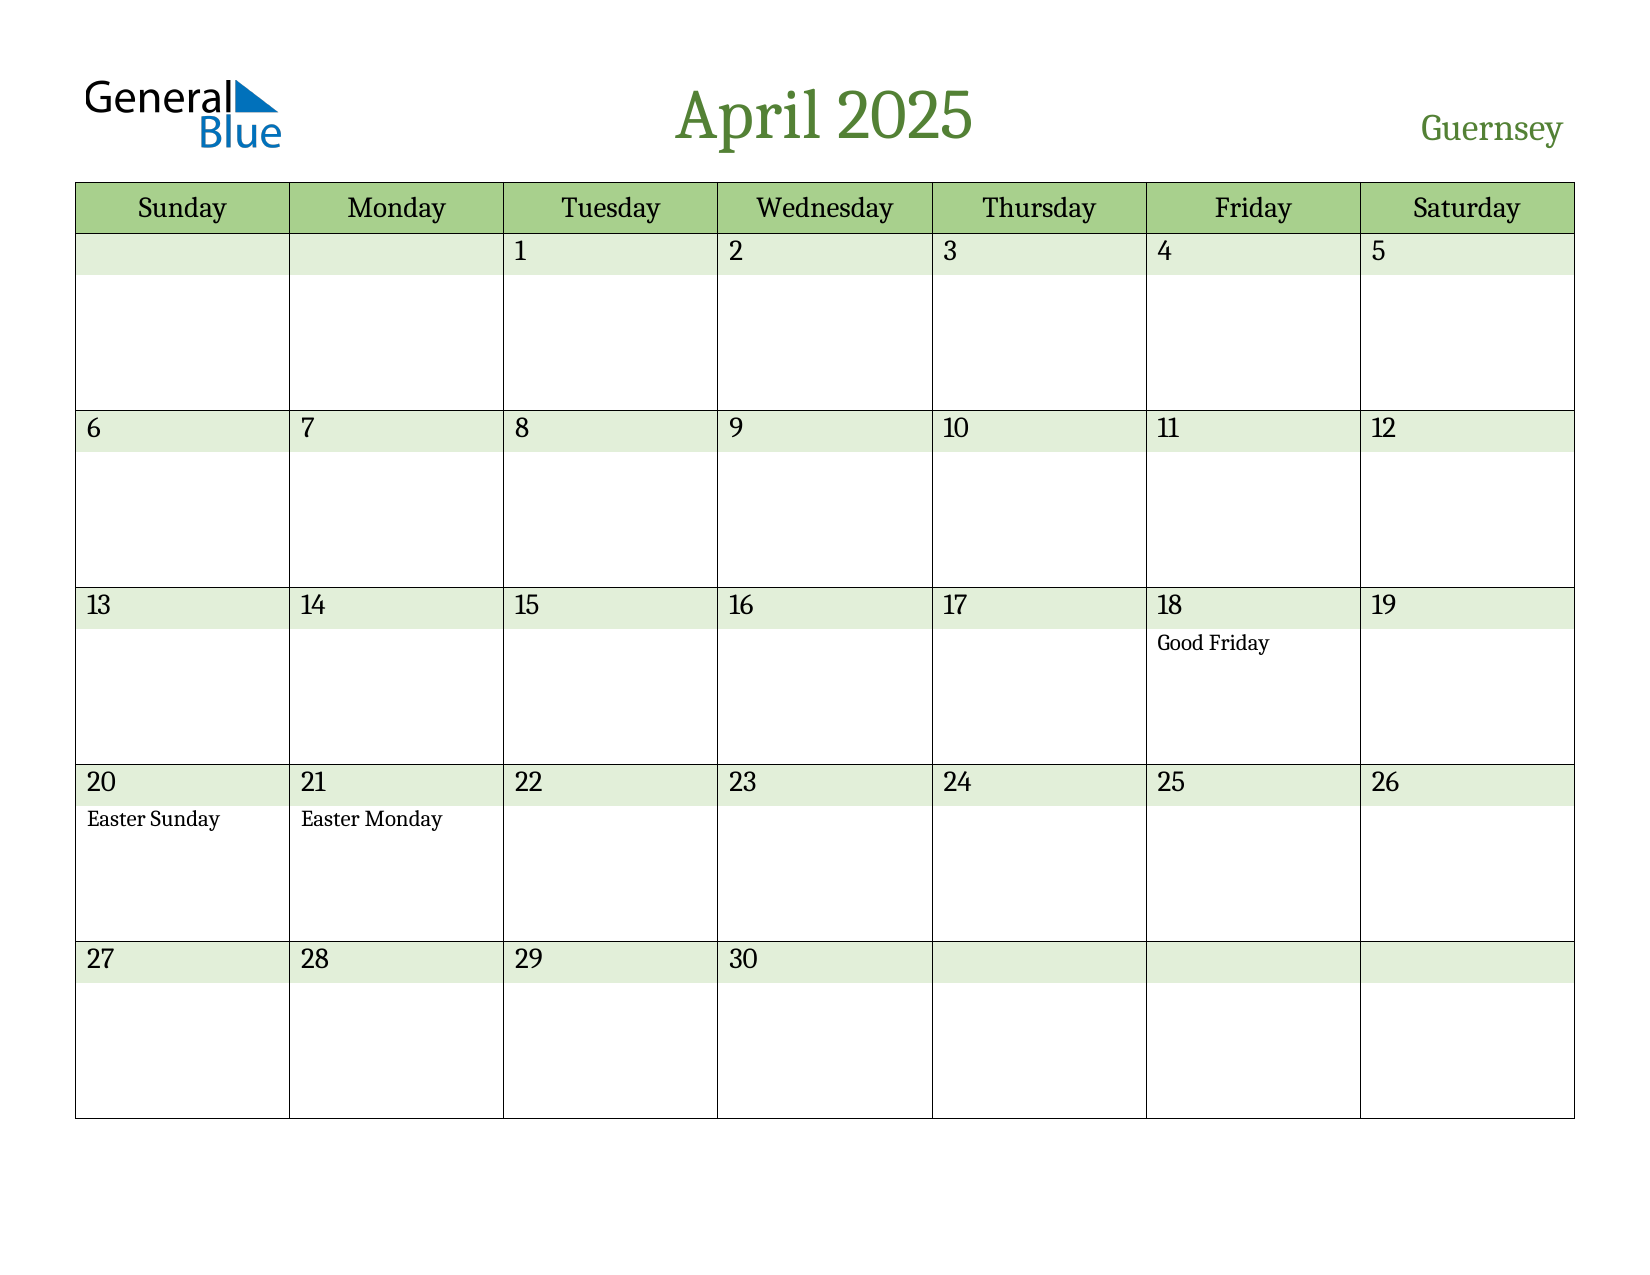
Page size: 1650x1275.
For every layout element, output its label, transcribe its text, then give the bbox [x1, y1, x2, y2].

table_cell [76, 629, 289, 764]
table_cell 21 [290, 765, 503, 806]
table_cell [1361, 942, 1574, 983]
table_cell [290, 275, 503, 410]
table_cell 23 [718, 765, 932, 806]
table_cell [718, 629, 932, 764]
table_header [76, 75, 503, 182]
table_cell Friday [1147, 183, 1360, 233]
table_cell 11 [1147, 411, 1360, 452]
table_cell [504, 452, 717, 587]
table_cell 25 [1147, 765, 1360, 806]
table_cell [1361, 806, 1574, 941]
table_cell 4 [1147, 234, 1360, 275]
table_cell 3 [933, 234, 1146, 275]
table_cell Sunday [76, 183, 289, 233]
table_header Guernsey [1146, 75, 1574, 182]
table_cell Easter Sunday [76, 806, 289, 941]
table_cell [718, 275, 932, 410]
table_cell 8 [504, 411, 717, 452]
table_cell 1 [504, 234, 717, 275]
table_cell 15 [504, 588, 717, 629]
table_cell 22 [504, 765, 717, 806]
table_cell 7 [290, 411, 503, 452]
table_cell 27 [76, 942, 289, 983]
table_cell [504, 983, 717, 1118]
table_cell 20 [76, 765, 289, 806]
table_cell [504, 629, 717, 764]
table_cell [76, 983, 289, 1118]
table_header April 2025 [504, 75, 1146, 182]
table_cell [1147, 806, 1360, 941]
table_cell [1147, 452, 1360, 587]
table_cell Wednesday [718, 183, 932, 233]
table_cell 19 [1361, 588, 1574, 629]
table_cell 30 [718, 942, 932, 983]
table_cell [718, 806, 932, 941]
table_cell [933, 452, 1146, 587]
table_cell 17 [933, 588, 1146, 629]
table_cell 29 [504, 942, 717, 983]
table_cell 6 [76, 411, 289, 452]
table_cell [504, 806, 717, 941]
table_cell 16 [718, 588, 932, 629]
table_cell 9 [718, 411, 932, 452]
table_cell [1361, 629, 1574, 764]
table_cell [290, 452, 503, 587]
table_cell 26 [1361, 765, 1574, 806]
picture [86, 80, 281, 148]
table_cell 28 [290, 942, 503, 983]
table_cell [1147, 942, 1360, 983]
table_cell [504, 275, 717, 410]
table_cell [933, 806, 1146, 941]
table_cell [933, 942, 1146, 983]
table_cell 10 [933, 411, 1146, 452]
table_cell [1361, 275, 1574, 410]
table_cell [933, 983, 1146, 1118]
table_cell [933, 275, 1146, 410]
table_cell [1361, 983, 1574, 1118]
table_cell [76, 234, 289, 275]
table_cell [290, 234, 503, 275]
table_cell [933, 629, 1146, 764]
table_cell 13 [76, 588, 289, 629]
table_cell 2 [718, 234, 932, 275]
table_cell 12 [1361, 411, 1574, 452]
table_cell 24 [933, 765, 1146, 806]
table_cell Easter Monday [290, 806, 503, 941]
table_cell [718, 983, 932, 1118]
table_cell [76, 452, 289, 587]
table_cell Thursday [933, 183, 1146, 233]
table_cell 5 [1361, 234, 1574, 275]
table_cell [290, 983, 503, 1118]
table_cell Good Friday [1147, 629, 1360, 764]
table_cell Monday [290, 183, 503, 233]
table_cell [1361, 452, 1574, 587]
table_cell [290, 629, 503, 764]
table_cell 14 [290, 588, 503, 629]
table_cell [76, 275, 289, 410]
table_cell [1147, 275, 1360, 410]
table_cell [1147, 983, 1360, 1118]
table_cell Tuesday [504, 183, 717, 233]
table_cell [718, 452, 932, 587]
table_cell 18 [1147, 588, 1360, 629]
table_cell Saturday [1361, 183, 1574, 233]
